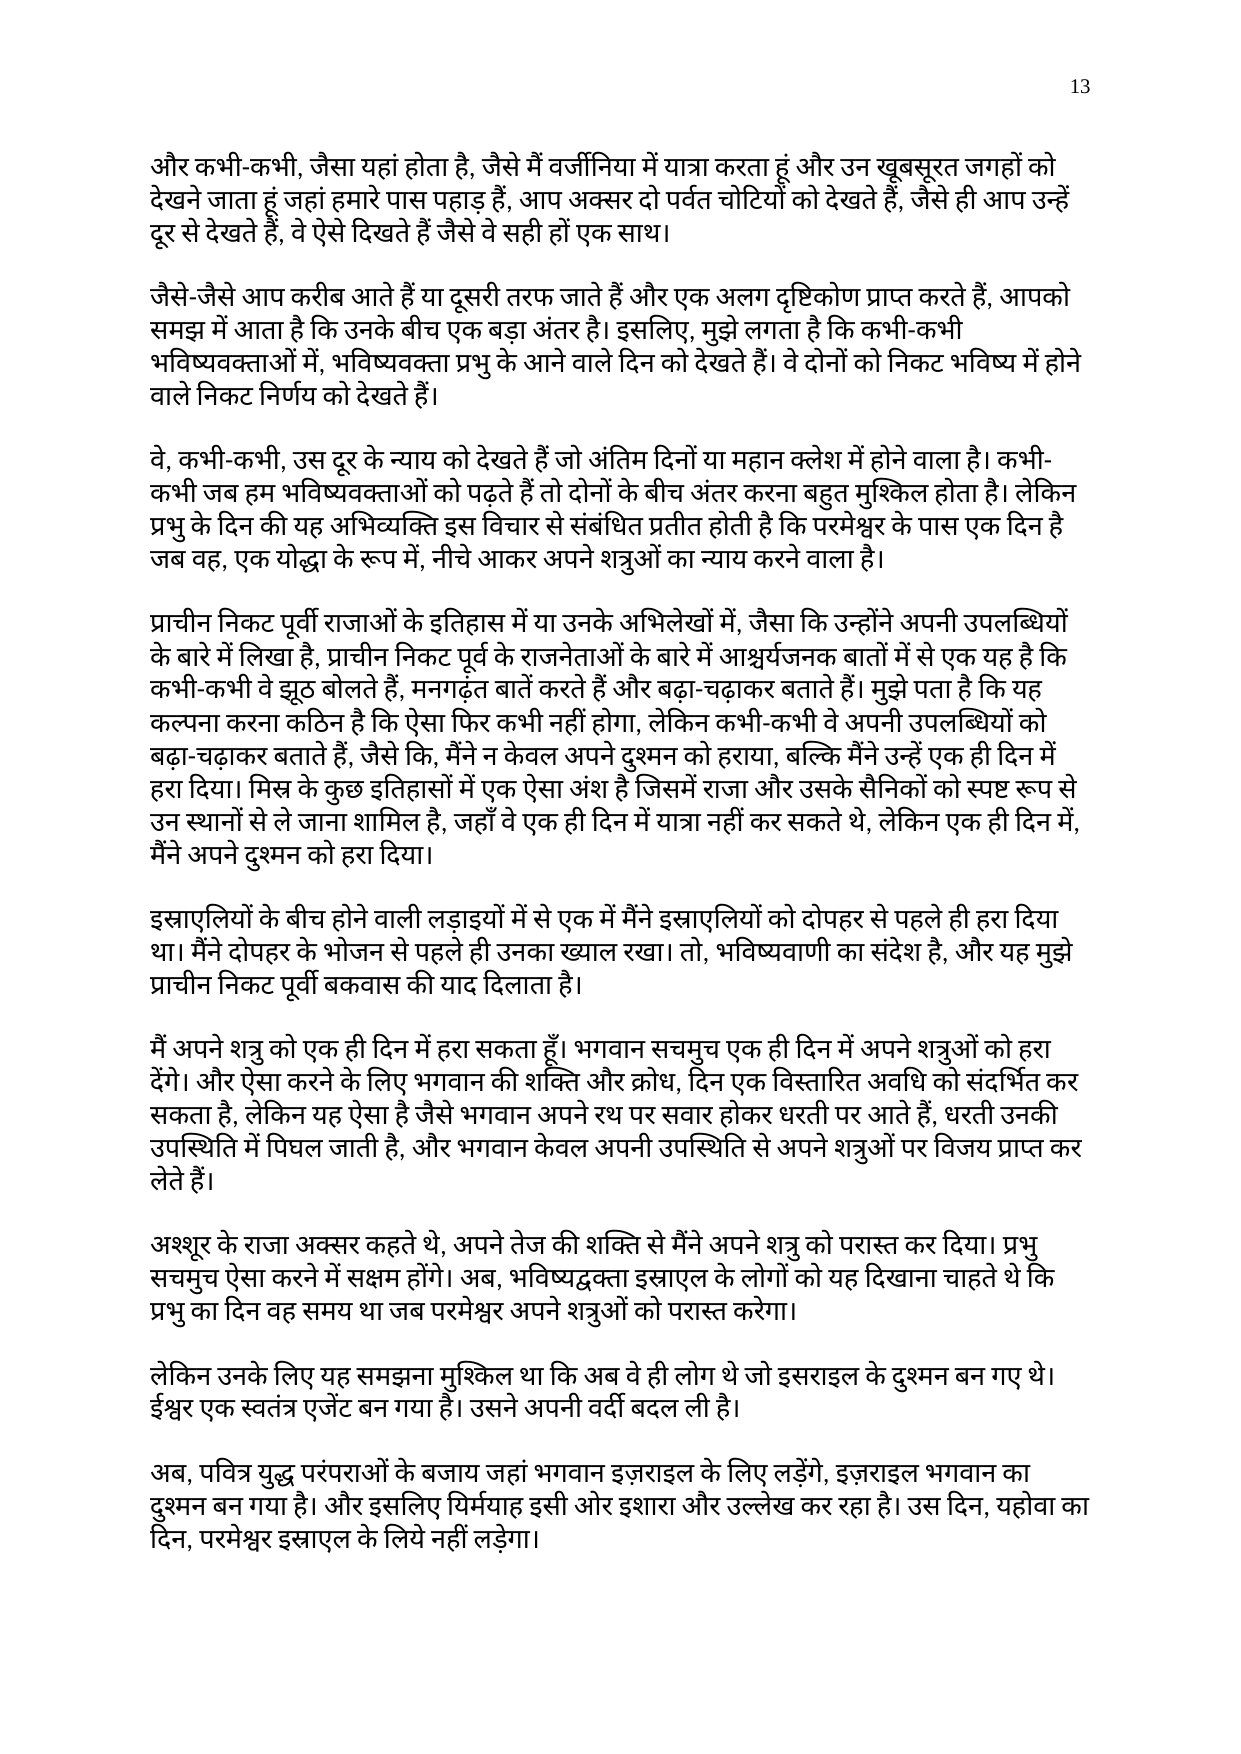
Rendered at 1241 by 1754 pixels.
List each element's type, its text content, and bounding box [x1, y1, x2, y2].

text लेकिन उनके लिए यह समझना मुश्किल था कि अब वे ही लोग थे जो इसराइल के दुश्मन बन गए थे। ईश्वर एक स्वतंत्र एजेंट बन गया है। उसने अपनी वर्दी बदल ली है। [150, 1359, 1090, 1425]
text इस्राएलियों के बीच होने वाली लड़ाइयों में से एक में मैंने इस्राएलियों को दोपहर से पहले ही हरा दिया था। मैंने दोपहर के भोजन से पहले ही उनका ख्याल रखा। तो, भविष्यवाणी का संदेश है, और यह मुझे प्राचीन निकट पूर्वी बकवास की याद दिलाता है। [150, 902, 1090, 1001]
text जैसे-जैसे आप करीब आते हैं या दूसरी तरफ जाते हैं और एक अलग दृष्टिकोण प्राप्त करते हैं, आपको समझ में आता है कि उनके बीच एक बड़ा अंतर है। इसलिए, मुझे लगता है कि कभी-कभी भविष्यवक्ताओं में, भविष्यवक्ता प्रभु के आने वाले दिन को देखते हैं। वे दोनों को निकट भविष्य में होने वाले निकट निर्णय को देखते हैं। [150, 280, 1090, 412]
text अब, पवित्र युद्ध परंपराओं के बजाय जहां भगवान इज़राइल के लिए लड़ेंगे, इज़राइल भगवान का दुश्मन बन गया है। और इसलिए यिर्मयाह इसी ओर इशारा और उल्लेख कर रहा है। उस दिन, यहोवा का दिन, परमेश्वर इस्राएल के लिये नहीं लड़ेगा। [150, 1456, 1090, 1555]
text प्राचीन निकट पूर्वी राजाओं के इतिहास में या उनके अभिलेखों में, जैसा कि उन्होंने अपनी उपलब्धियों के बारे में लिखा है, प्राचीन निकट पूर्व के राजनेताओं के बारे में आश्चर्यजनक बातों में से एक यह है कि कभी-कभी वे झूठ बोलते हैं, मनगढ़ंत बातें करते हैं और बढ़ा-चढ़ाकर बताते हैं। मुझे पता है कि यह कल्पना करना कठिन है कि ऐसा फिर कभी नहीं होगा, लेकिन कभी-कभी वे अपनी उपलब्धियों को बढ़ा-चढ़ाकर बताते हैं, जैसे कि, मैंने न केवल अपने दुश्मन को हराया, बल्कि मैंने उन्हें एक ही दिन में हरा दिया। मिस्र के कुछ इतिहासों में एक ऐसा अंश है जिसमें राजा और उसके सैनिकों को स्पष्ट रूप से उन स्थानों से ले जाना शामिल है, जहाँ वे एक ही दिन में यात्रा नहीं कर सकते थे, लेकिन एक ही दिन में, मैंने अपने दुश्मन को हरा दिया। [150, 607, 1090, 871]
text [150, 150, 1090, 249]
text वे, कभी-कभी, उस दूर के न्याय को देखते हैं जो अंतिम दिनों या महान क्लेश में होने वाला है। कभी-कभी जब हम भविष्यवक्ताओं को पढ़ते हैं तो दोनों के बीच अंतर करना बहुत मुश्किल होता है। लेकिन प्रभु के दिन की यह अभिव्यक्ति इस विचार से संबंधित प्रतीत होती है कि परमेश्वर के पास एक दिन है जब वह, एक योद्धा के रूप में, नीचे आकर अपने शत्रुओं का न्याय करने वाला है। [150, 443, 1090, 576]
text मैं अपने शत्रु को एक ही दिन में हरा सकता हूँ। भगवान सचमुच एक ही दिन में अपने शत्रुओं को हरा देंगे। और ऐसा करने के लिए भगवान की शक्ति और क्रोध, दिन एक विस्तारित अवधि को संदर्भित कर सकता है, लेकिन यह ऐसा है जैसे भगवान अपने रथ पर सवार होकर धरती पर आते हैं, धरती उनकी उपस्थिति में पिघल जाती है, और भगवान केवल अपनी उपस्थिति से अपने शत्रुओं पर विजय प्राप्त कर लेते हैं। [150, 1032, 1090, 1197]
text अश्शूर के राजा अक्सर कहते थे, अपने तेज की शक्ति से मैंने अपने शत्रु को परास्त कर दिया। प्रभु सचमुच ऐसा करने में सक्षम होंगे। अब, भविष्यद्वक्ता इस्राएल के लोगों को यह दिखाना चाहते थे कि प्रभु का दिन वह समय था जब परमेश्वर अपने शत्रुओं को परास्त करेगा। [150, 1228, 1090, 1327]
